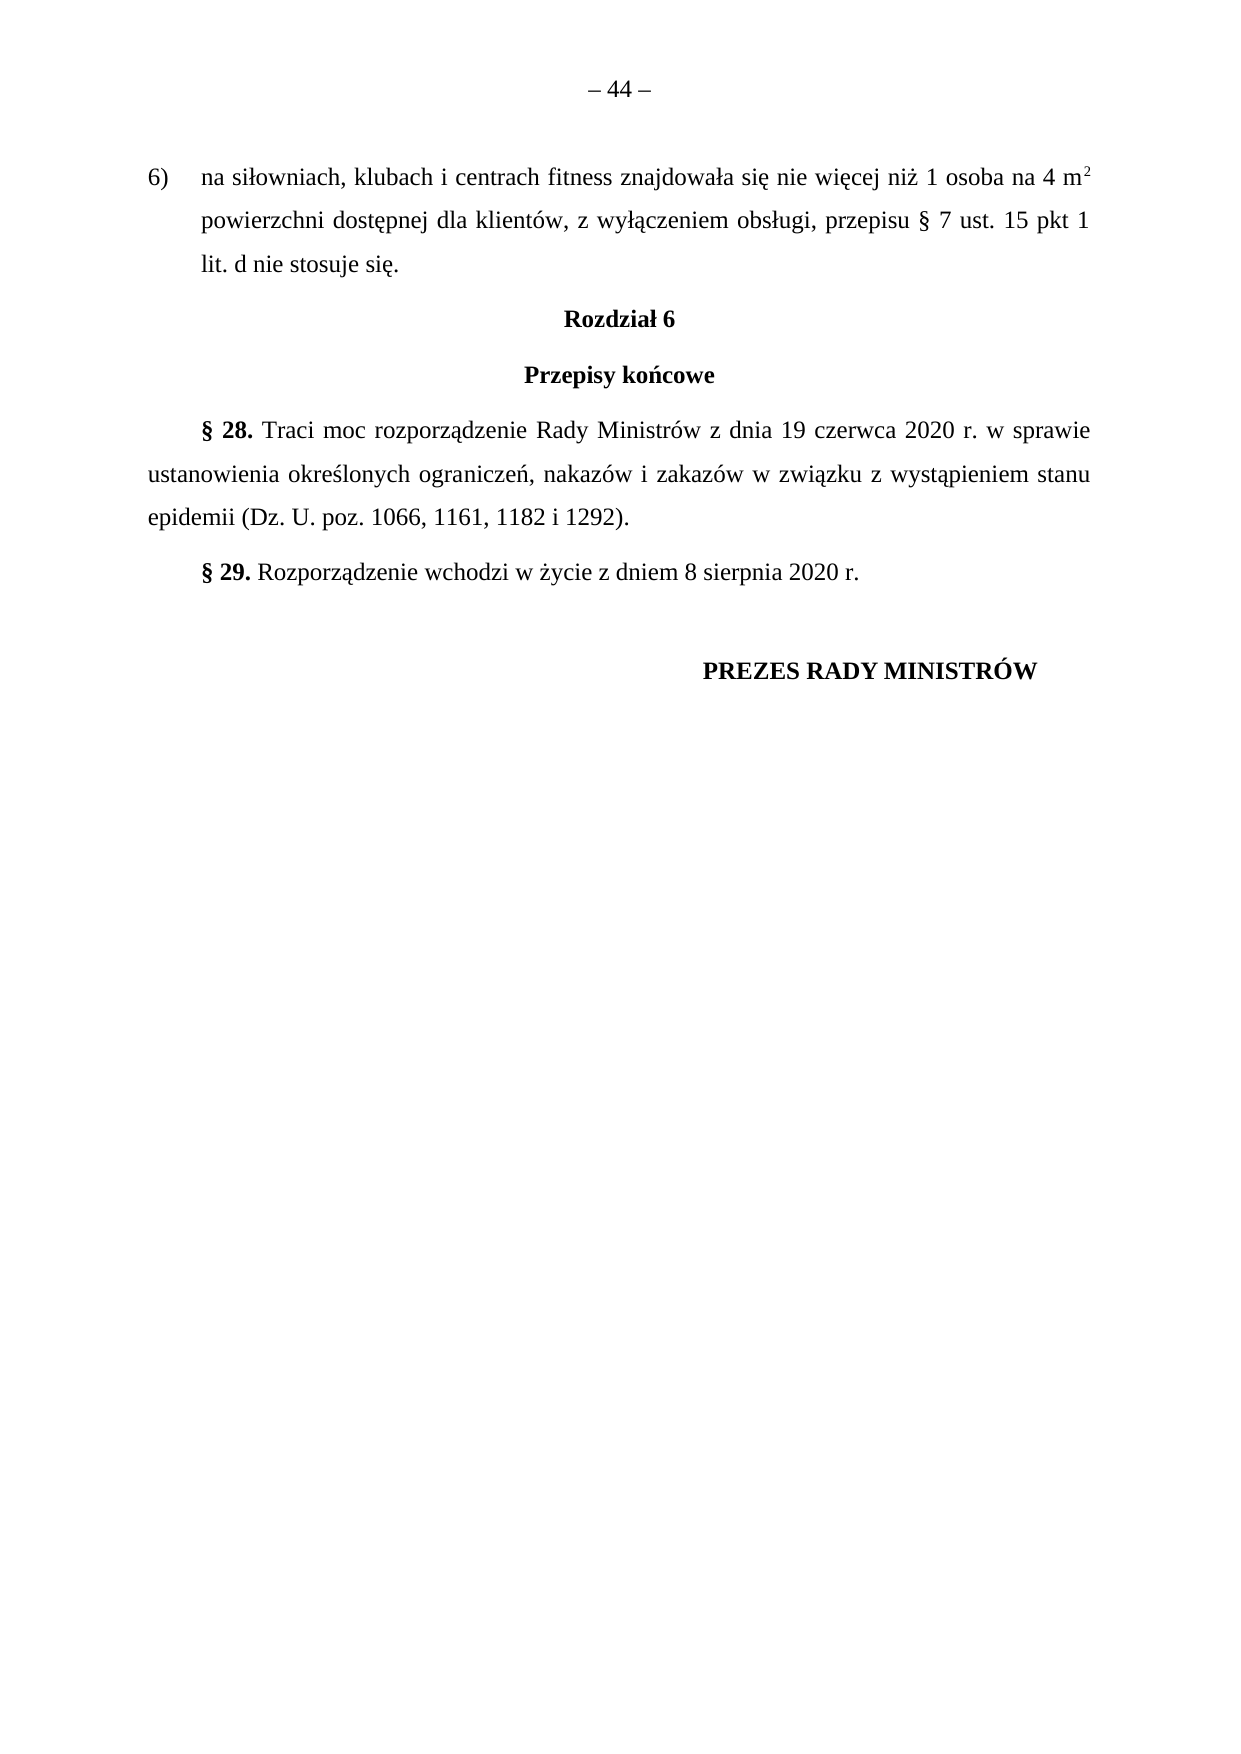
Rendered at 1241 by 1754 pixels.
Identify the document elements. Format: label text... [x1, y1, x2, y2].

text § 29. Rozporządzenie wchodzi w życie z dniem 8 sierpnia 2020 r. [148, 557, 1091, 586]
text Przepisy końcowe [148, 360, 1091, 389]
text 6) na siłowniach, klubach i centrach fitness znajdowała się nie więcej niż 1 osoba na 4 m2 powierzchni dostępnej dla klientów, z wyłączeniem obsługi, przepisu § 7 ust. 15 pkt 1 lit. d nie stosuje się. [148, 162, 1091, 277]
text Rozdział 6 [148, 304, 1091, 333]
text PREZES RADY MINISTRÓW [650, 656, 1091, 685]
text § 28. Traci moc rozporządzenie Rady Ministrów z dnia 19 czerwca 2020 r. w sprawie ustanowienia określonych ograniczeń, nakazów i zakazów w związku z wystąpieniem stanu epidemii (Dz. U. poz. 1066, 1161, 1182 i 1292). [148, 416, 1091, 531]
